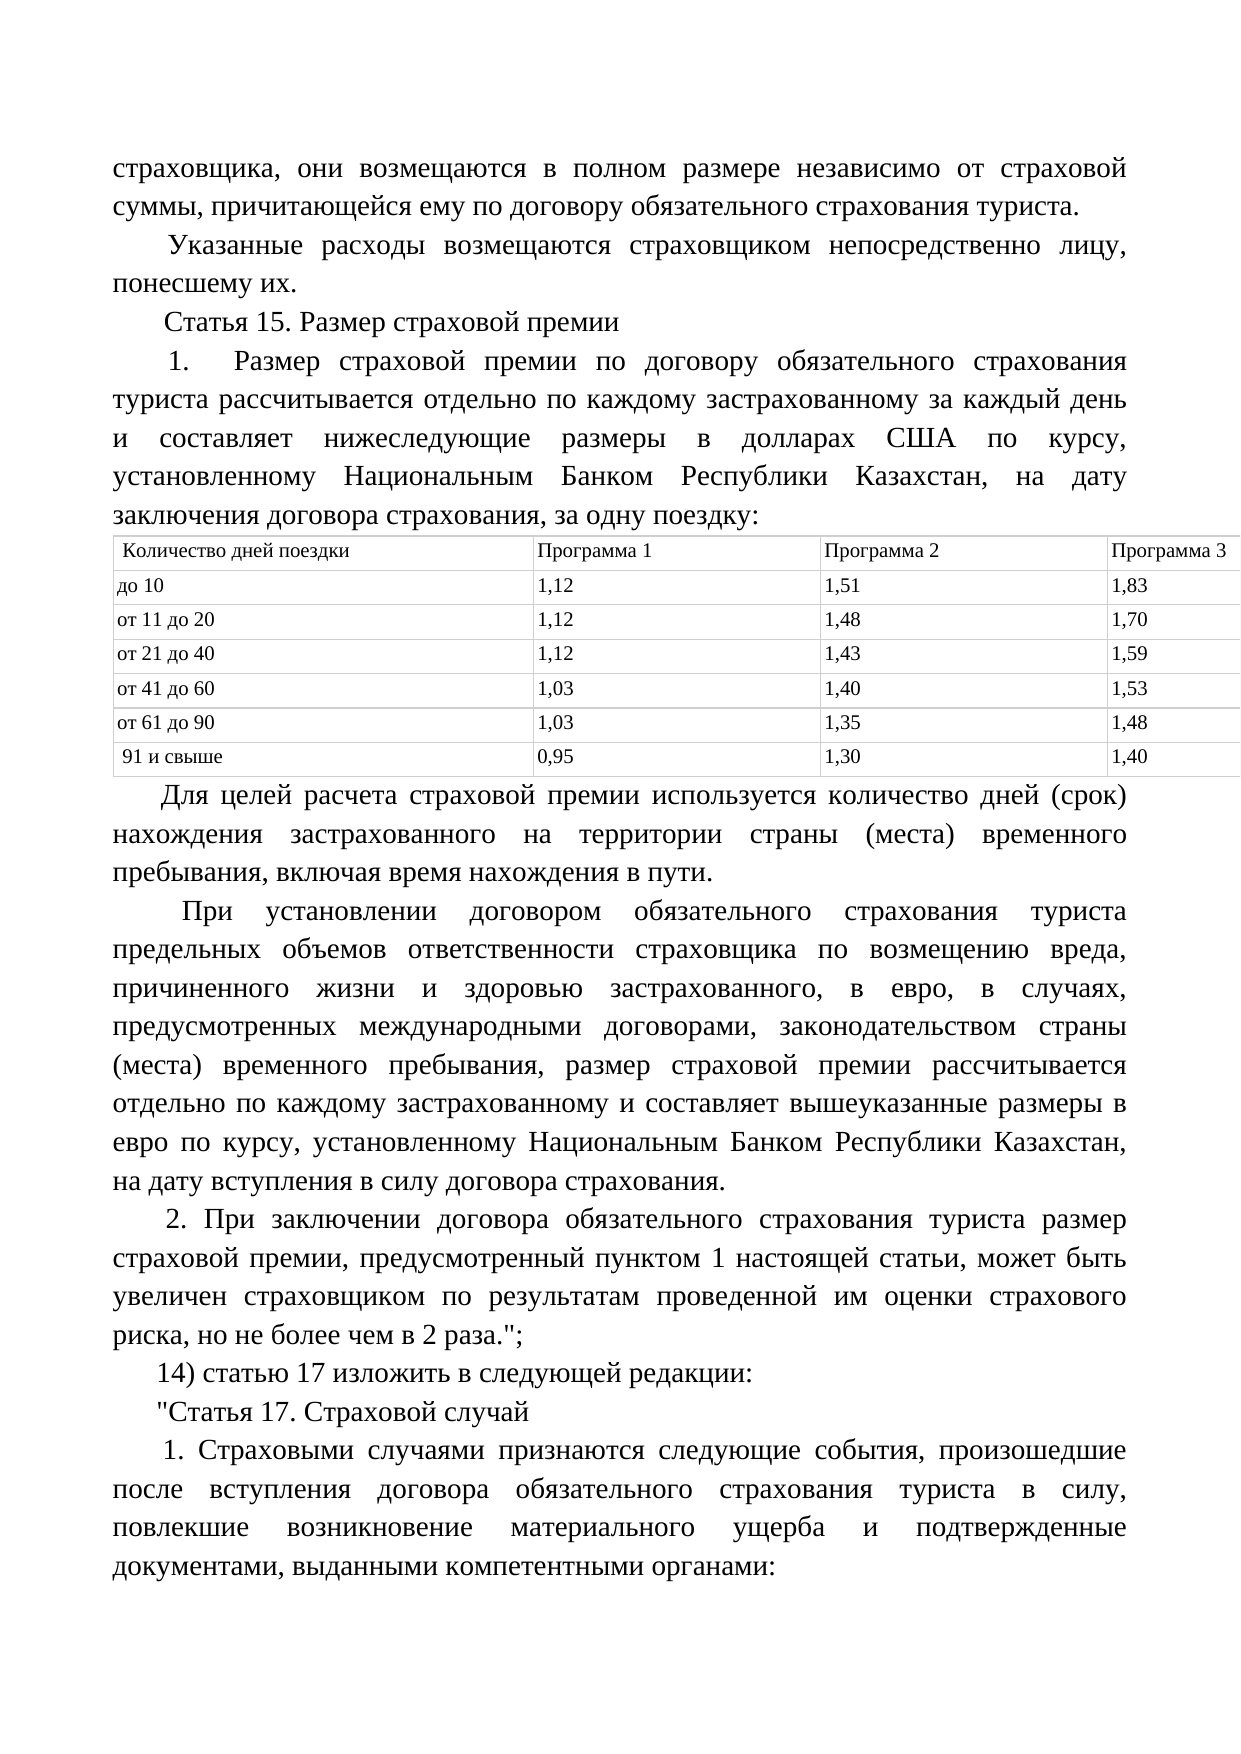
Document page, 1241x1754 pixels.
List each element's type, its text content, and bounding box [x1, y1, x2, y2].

table_cell 1,83 [1108, 571, 1240, 604]
table_header Программа 3 [1108, 537, 1240, 570]
table_cell 1,40 [1108, 743, 1240, 776]
table_cell 1,03 [534, 674, 820, 707]
table_cell 1,12 [534, 640, 820, 673]
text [112, 150, 1128, 222]
table_cell 1,43 [821, 640, 1107, 673]
table_cell 1,48 [821, 605, 1107, 638]
text Указанные расходы возмещаются страховщиком непосредственно лицу, понесшему их. [112, 227, 1128, 299]
table_cell 1,40 [821, 674, 1107, 707]
text 1. Размер страховой премии по договору обязательного страхования туриста рассчитывается отдельно по каждому застрахованному за каждый день и составляет нижеследующие размеры в долларах США по курсу, установленному Национальным Банком Республики Казахстан, на дату заключения договора страхования, за одну поездку: [112, 343, 1128, 530]
table_cell 1,35 [821, 709, 1107, 742]
table_cell 1,59 [1108, 640, 1240, 673]
table_cell от 11 до 20 [114, 605, 533, 638]
table_cell 1,70 [1108, 605, 1240, 638]
table_cell от 41 до 60 [114, 674, 533, 707]
table_header Программа 1 [534, 537, 820, 570]
table_cell 1,30 [821, 743, 1107, 776]
table_cell от 21 до 40 [114, 640, 533, 673]
table_cell 1,53 [1108, 674, 1240, 707]
table_header Количество дней поездки [114, 537, 533, 570]
table_cell 91 и свыше [114, 743, 533, 776]
text "Статья 17. Страховой случай [112, 1394, 1128, 1427]
table_cell 1,03 [534, 709, 820, 742]
text Статья 15. Размер страховой премии [112, 304, 1128, 338]
text При установлении договором обязательного страхования туриста предельных объемов ответственности страховщика по возмещению вреда, причиненного жизни и здоровью застрахованного, в евро, в случаях, предусмотренных международными договорами, законодательством страны (места) временного пребывания, размер страховой премии рассчитывается отдельно по каждому застрахованному и составляет вышеуказанные размеры в евро по курсу, установленному Национальным Банком Республики Казахстан, на дату вступления в силу договора страхования. [112, 893, 1128, 1196]
table_header Программа 2 [821, 537, 1107, 570]
table_cell 1,51 [821, 571, 1107, 604]
text 1. Страховыми случаями признаются следующие события, произошедшие после вступления договора обязательного страхования туриста в силу, повлекшие возникновение материального ущерба и подтвержденные документами, выданными компетентными органами: [112, 1432, 1128, 1582]
table_cell до 10 [114, 571, 533, 604]
text 2. При заключении договора обязательного страхования туриста размер страховой премии, предусмотренный пунктом 1 настоящей статьи, может быть увеличен страховщиком по результатам проведенной им оценки страхового риска, но не более чем в 2 раза."; [112, 1201, 1128, 1350]
table_cell от 61 до 90 [114, 709, 533, 742]
table_cell 1,12 [534, 605, 820, 638]
table_cell 0,95 [534, 743, 820, 776]
table_cell 1,48 [1108, 709, 1240, 742]
text 14) статью 17 изложить в следующей редакции: [112, 1355, 1128, 1389]
table_cell 1,12 [534, 571, 820, 604]
text Для целей расчета страховой премии используется количество дней (срок) нахождения застрахованного на территории страны (места) временного пребывания, включая время нахождения в пути. [112, 777, 1128, 888]
